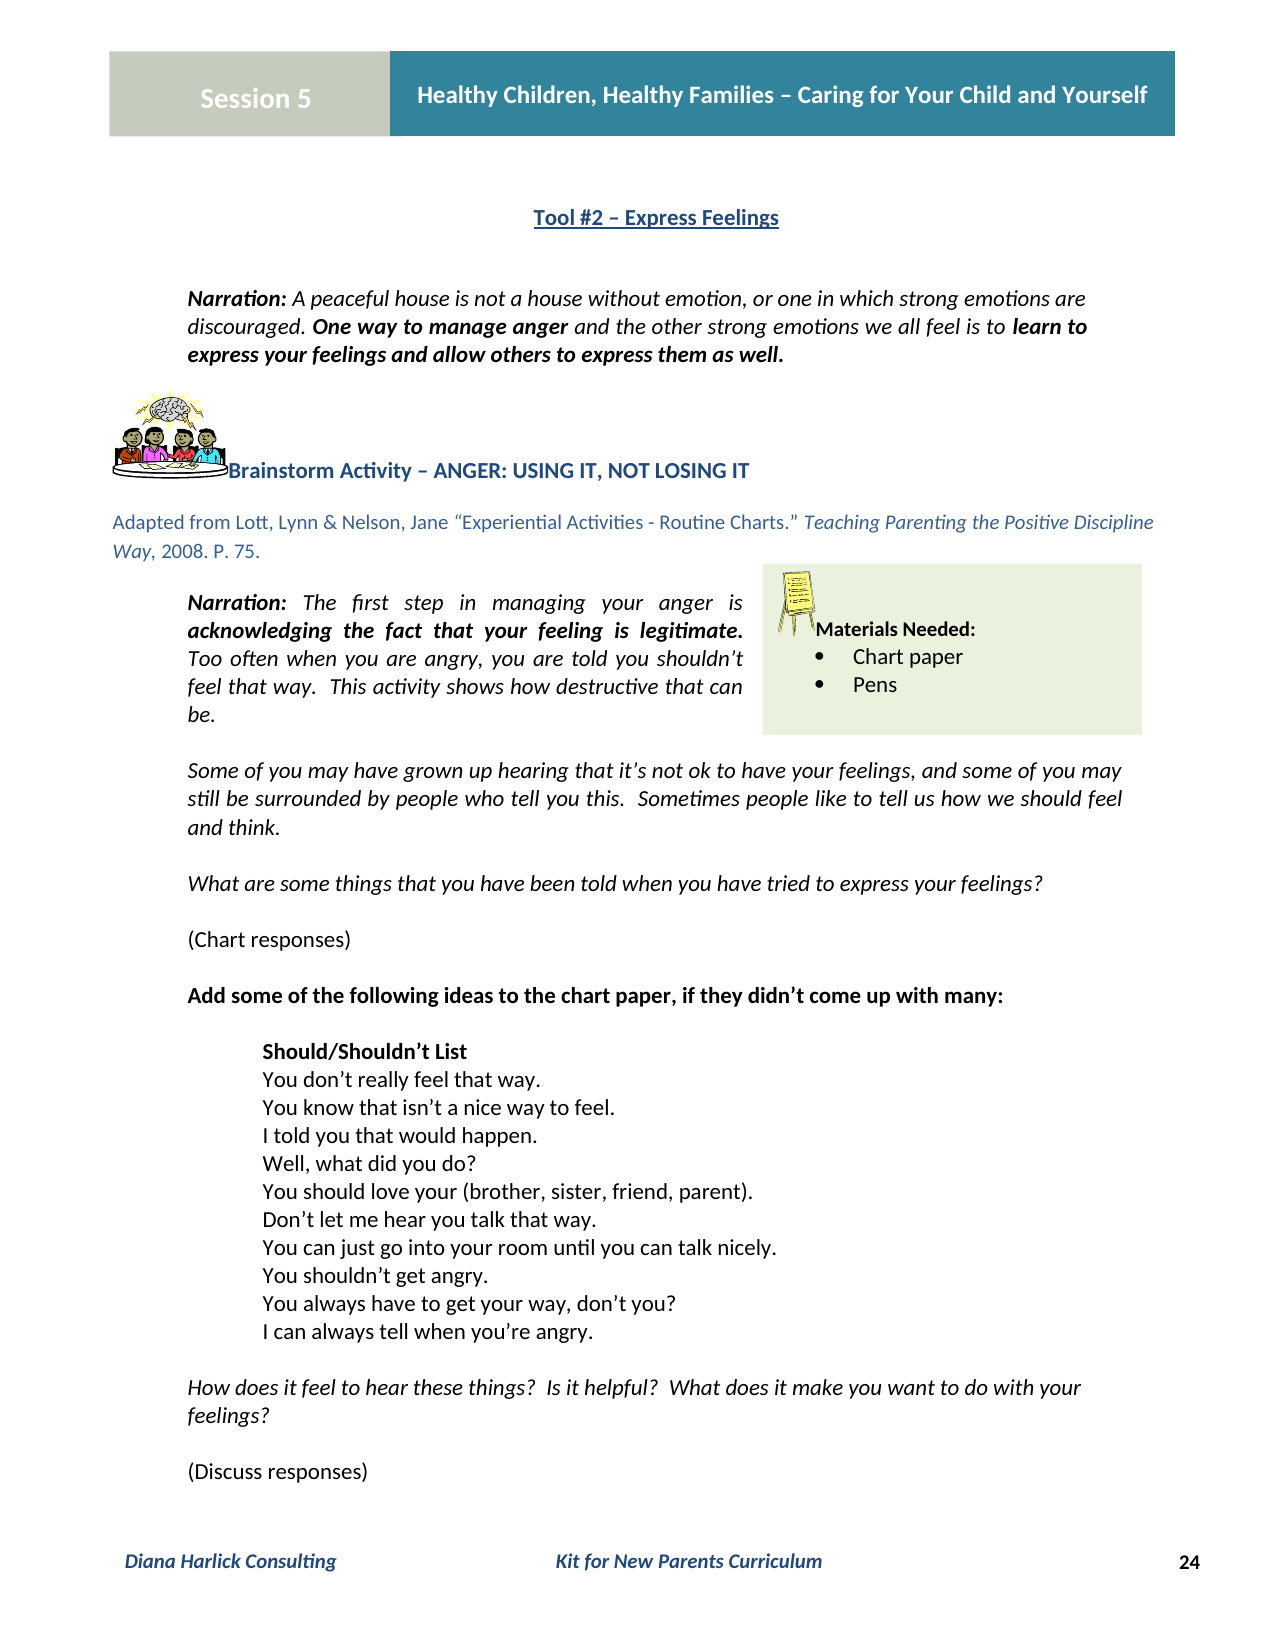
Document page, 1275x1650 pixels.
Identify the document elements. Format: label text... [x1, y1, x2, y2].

text (Discuss responses) [187, 1457, 1200, 1485]
text Don’t let me hear you talk that way. [262, 1205, 1200, 1233]
text You can just go into your room until you can talk nicely. [262, 1233, 1200, 1261]
text You shouldn’t get angry. [262, 1261, 1200, 1289]
text (Chart responses) [187, 925, 1125, 953]
text Narration: The first step in managing your anger is acknowledging the fact that your feeling is legitimate. Too often when you are angry, you are told you shouldn’t feel that way. This activity shows how destructive that can be. [187, 588, 1125, 728]
text I told you that would happen. [262, 1121, 1200, 1149]
text You should love your (brother, sister, friend, parent). [262, 1177, 1200, 1205]
text You know that isn’t a nice way to feel. [262, 1093, 1200, 1121]
list Adapted from Lott, Lynn & Nelson, Jane “Experiential Activities - Routine Charts.” Teaching Parenting the Positive Discipline Way, 2008. P. 75. [112, 509, 1200, 564]
text Some of you may have grown up hearing that it’s not ok to have your feelings, and some of you may still be surrounded by people who tell you this. Sometimes people like to tell us how we should feel and think. [187, 757, 1125, 841]
subtitle Brainstorm Activity – ANGER: USING IT, NOT LOSING IT [112, 389, 1200, 484]
text What are some things that you have been told when you have tried to express your feelings? [187, 869, 1125, 897]
text How does it feel to hear these things? Is it helpful? What does it make you want to do with your feelings? [187, 1373, 1087, 1429]
text I can always tell when you’re angry. [262, 1317, 1200, 1345]
text Well, what did you do? [262, 1149, 1200, 1177]
text You always have to get your way, don’t you? [262, 1289, 1200, 1317]
text Narration: A peaceful house is not a house without emotion, or one in which strong emotions are discouraged. One way to manage anger and the other strong emotions we all feel is to learn to express your feelings and allow others to express them as well. [187, 284, 1087, 368]
subtitle Tool #2 – Express Feelings [112, 203, 1200, 231]
text Should/Shouldn’t List [262, 1037, 1200, 1065]
text You don’t really feel that way. [262, 1065, 1200, 1093]
text Add some of the following ideas to the chart paper, if they didn’t come up with many: [112, 981, 1200, 1009]
